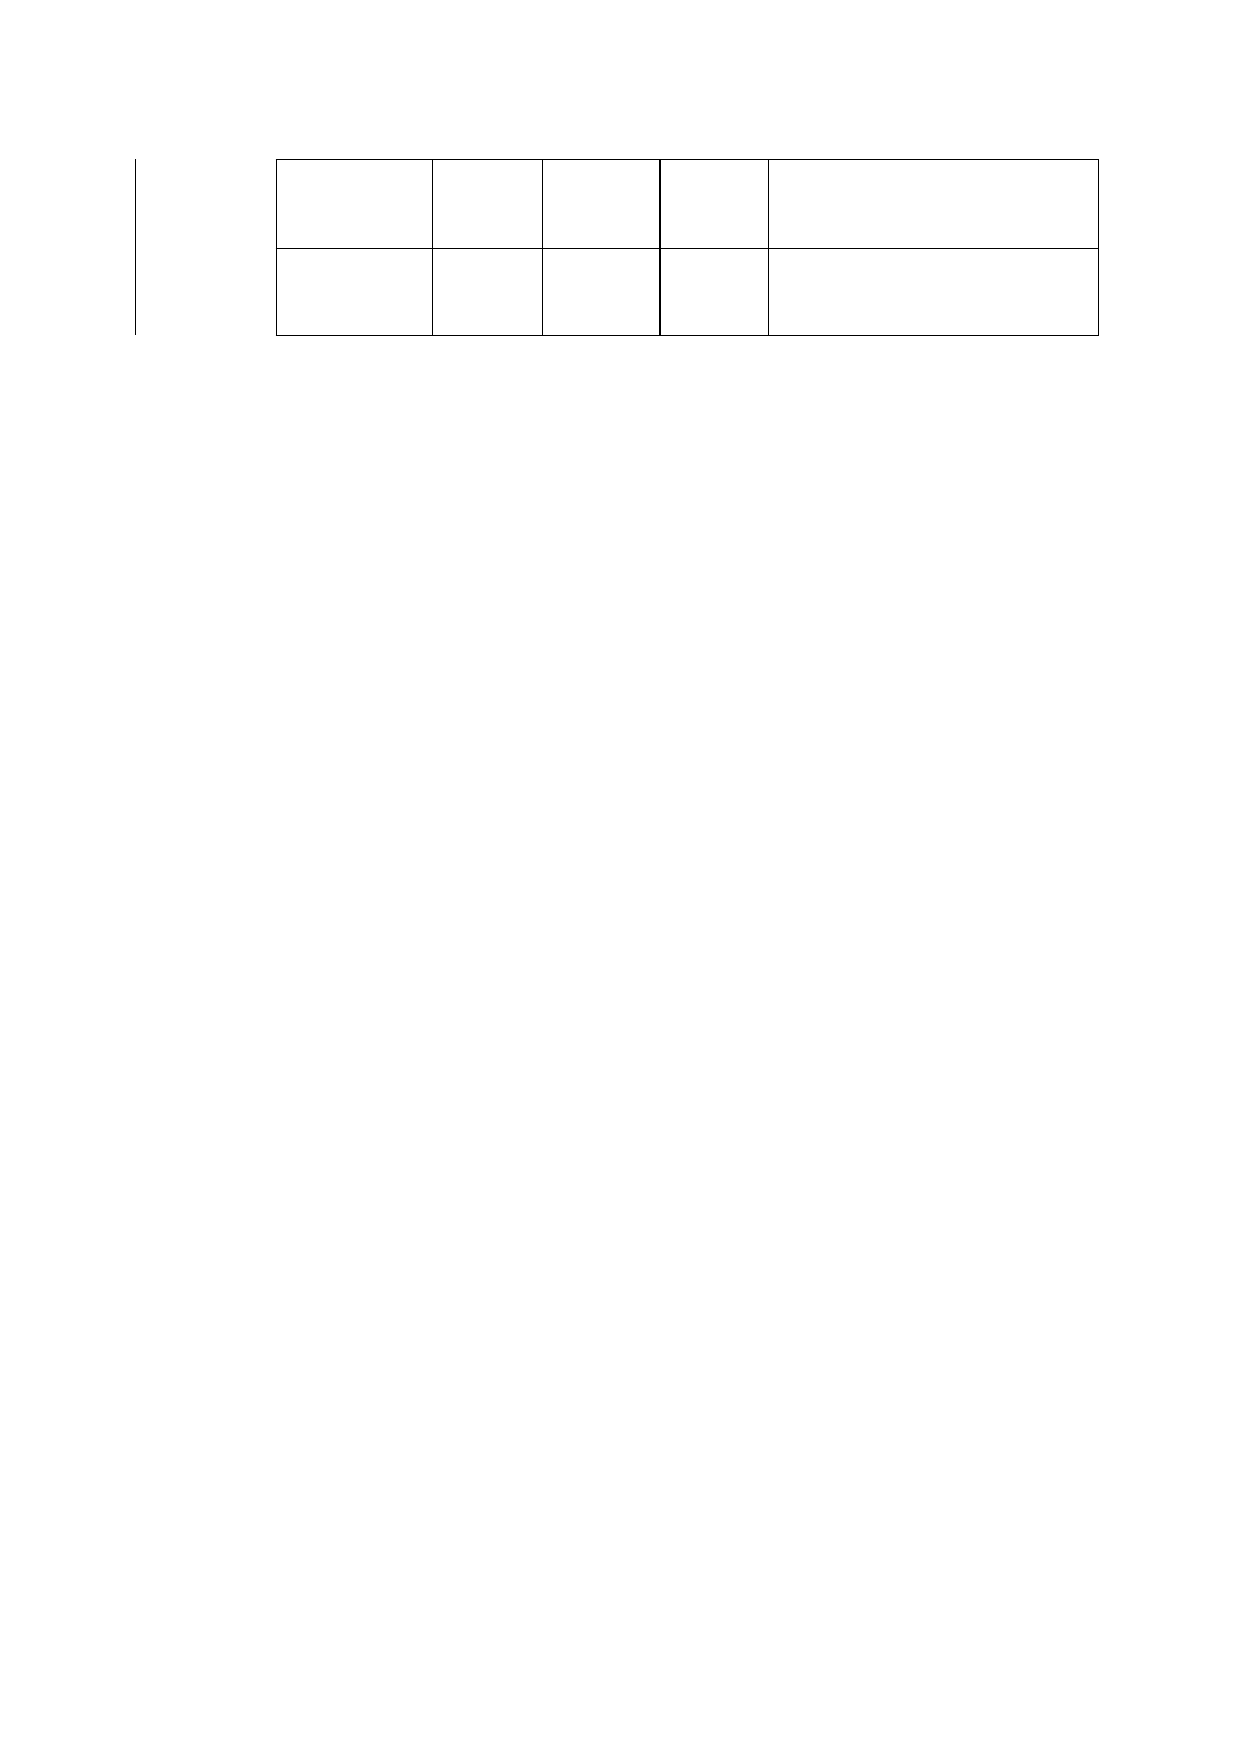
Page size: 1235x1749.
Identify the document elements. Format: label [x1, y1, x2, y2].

table_cell [543, 249, 659, 335]
table_cell [277, 160, 432, 247]
table_cell [661, 160, 768, 247]
table_cell [543, 160, 659, 247]
table_cell [433, 249, 542, 335]
table_cell [277, 249, 432, 335]
table_cell [433, 160, 542, 247]
table_cell [769, 160, 1098, 247]
table_cell [661, 249, 768, 335]
table_cell [769, 249, 1098, 335]
